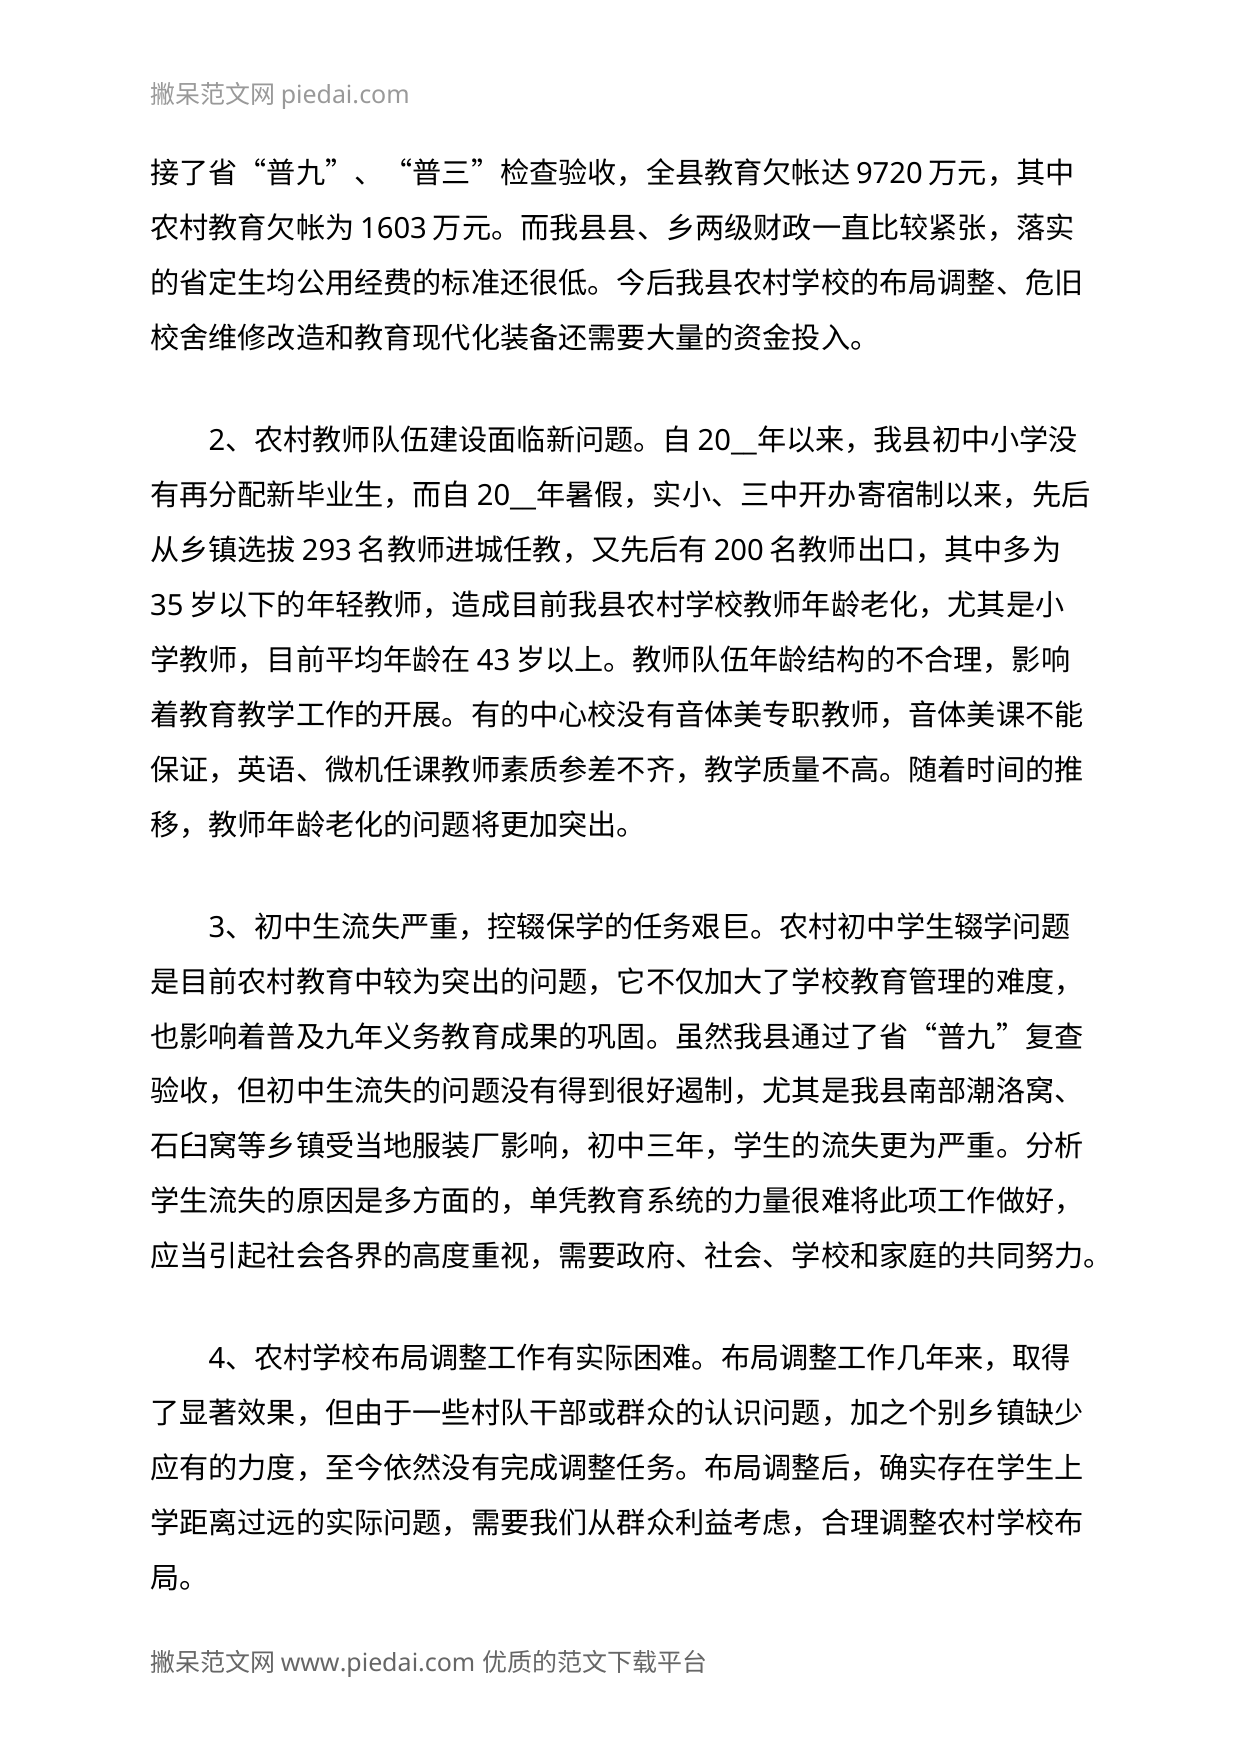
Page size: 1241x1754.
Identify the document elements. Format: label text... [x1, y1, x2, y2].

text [150, 150, 1090, 357]
text 4、农村学校布局调整工作有实际困难。布局调整工作几年来，取得了显著效果，但由于一些村队干部或群众的认识问题，加之个别乡镇缺少应有的力度，至今依然没有完成调整任务。布局调整后，确实存在学生上学距离过远的实际问题，需要我们从群众利益考虑，合理调整农村学校布局。 [150, 1334, 1090, 1596]
text 2、农村教师队伍建设面临新问题。自20__年以来，我县初中小学没有再分配新毕业生，而自20__年暑假，实小、三中开办寄宿制以来，先后从乡镇选拔293名教师进城任教，又先后有200名教师出口，其中多为35岁以下的年轻教师，造成目前我县农村学校教师年龄老化，尤其是小学教师，目前平均年龄在43岁以上。教师队伍年龄结构的不合理，影响着教育教学工作的开展。有的中心校没有音体美专职教师，音体美课不能保证，英语、微机任课教师素质参差不齐，教学质量不高。随着时间的推移，教师年龄老化的问题将更加突出。 [150, 417, 1090, 844]
text 3、初中生流失严重，控辍保学的任务艰巨。农村初中学生辍学问题是目前农村教育中较为突出的问题，它不仅加大了学校教育管理的难度，也影响着普及九年义务教育成果的巩固。虽然我县通过了省“普九”复查验收，但初中生流失的问题没有得到很好遏制，尤其是我县南部潮洛窝、石臼窝等乡镇受当地服装厂影响，初中三年，学生的流失更为严重。分析学生流失的原因是多方面的，单凭教育系统的力量很难将此项工作做好，应当引起社会各界的高度重视，需要政府、社会、学校和家庭的共同努力。 [150, 903, 1090, 1275]
